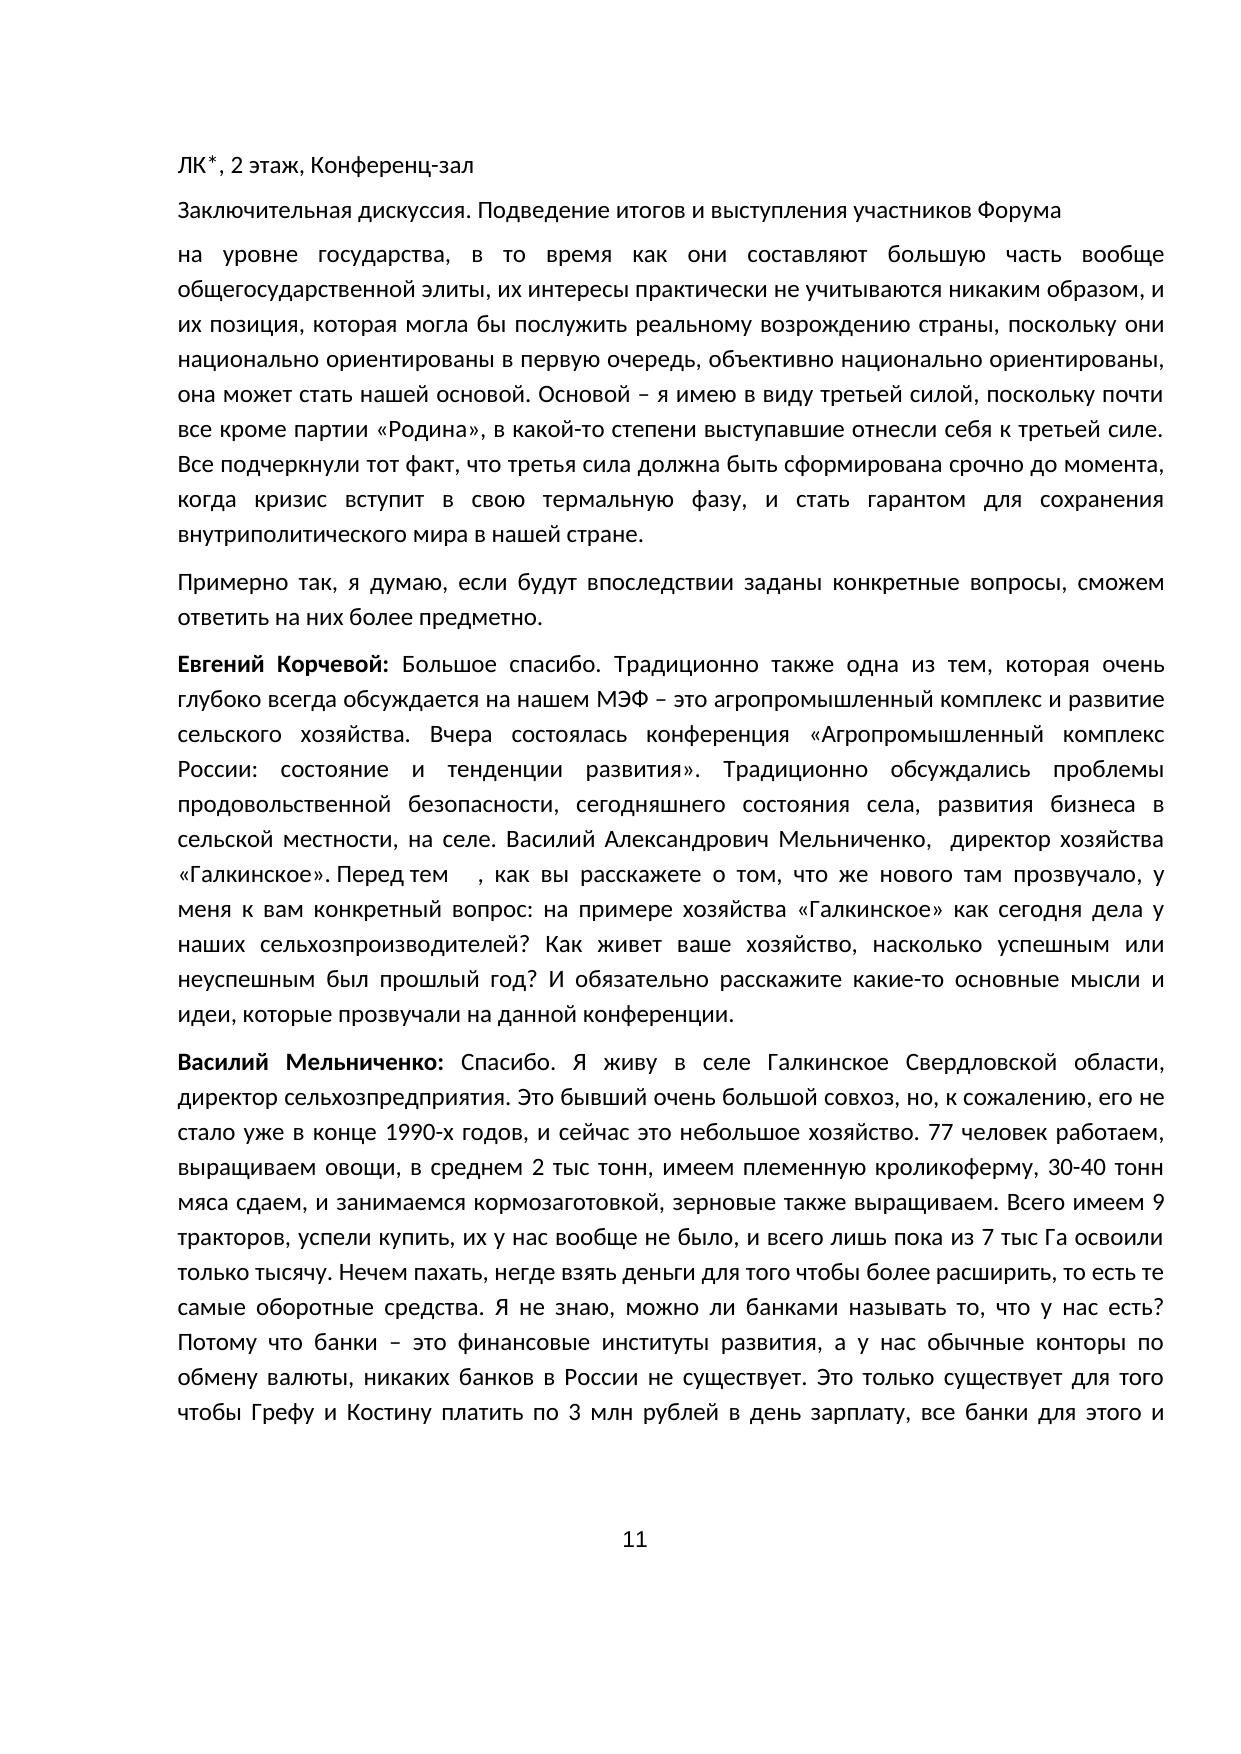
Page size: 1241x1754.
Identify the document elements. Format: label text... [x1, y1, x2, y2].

text Евгений Корчевой: Большое спасибо. Традиционно также одна из тем, которая очень глубоко всегда обсуждается на нашем МЭФ – это агропромышленный комплекс и развитие сельского хозяйства. Вчера состоялась конференция «Агропромышленный комплекс России: состояние и тенденции развития». Традиционно обсуждались проблемы продовольственной безопасности, сегодняшнего состояния села, развития бизнеса в сельской местности, на селе. Василий Александрович Мельниченко, директор хозяйства «Галкинское». Перед тем , как вы расскажете о том, что же нового там прозвучало, у меня к вам конкретный вопрос: на примере хозяйства «Галкинское» как сегодня дела у наших сельхозпроизводителей? Как живет ваше хозяйство, насколько успешным или неуспешным был прошлый год? И обязательно расскажите какие-то основные мысли и идеи, которые прозвучали на данной конференции. [177, 648, 1166, 1029]
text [177, 1046, 1166, 1426]
text Примерно так, я думаю, если будут впоследствии заданы конкретные вопросы, сможем ответить на них более предметно. [177, 566, 1166, 631]
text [177, 238, 1166, 549]
